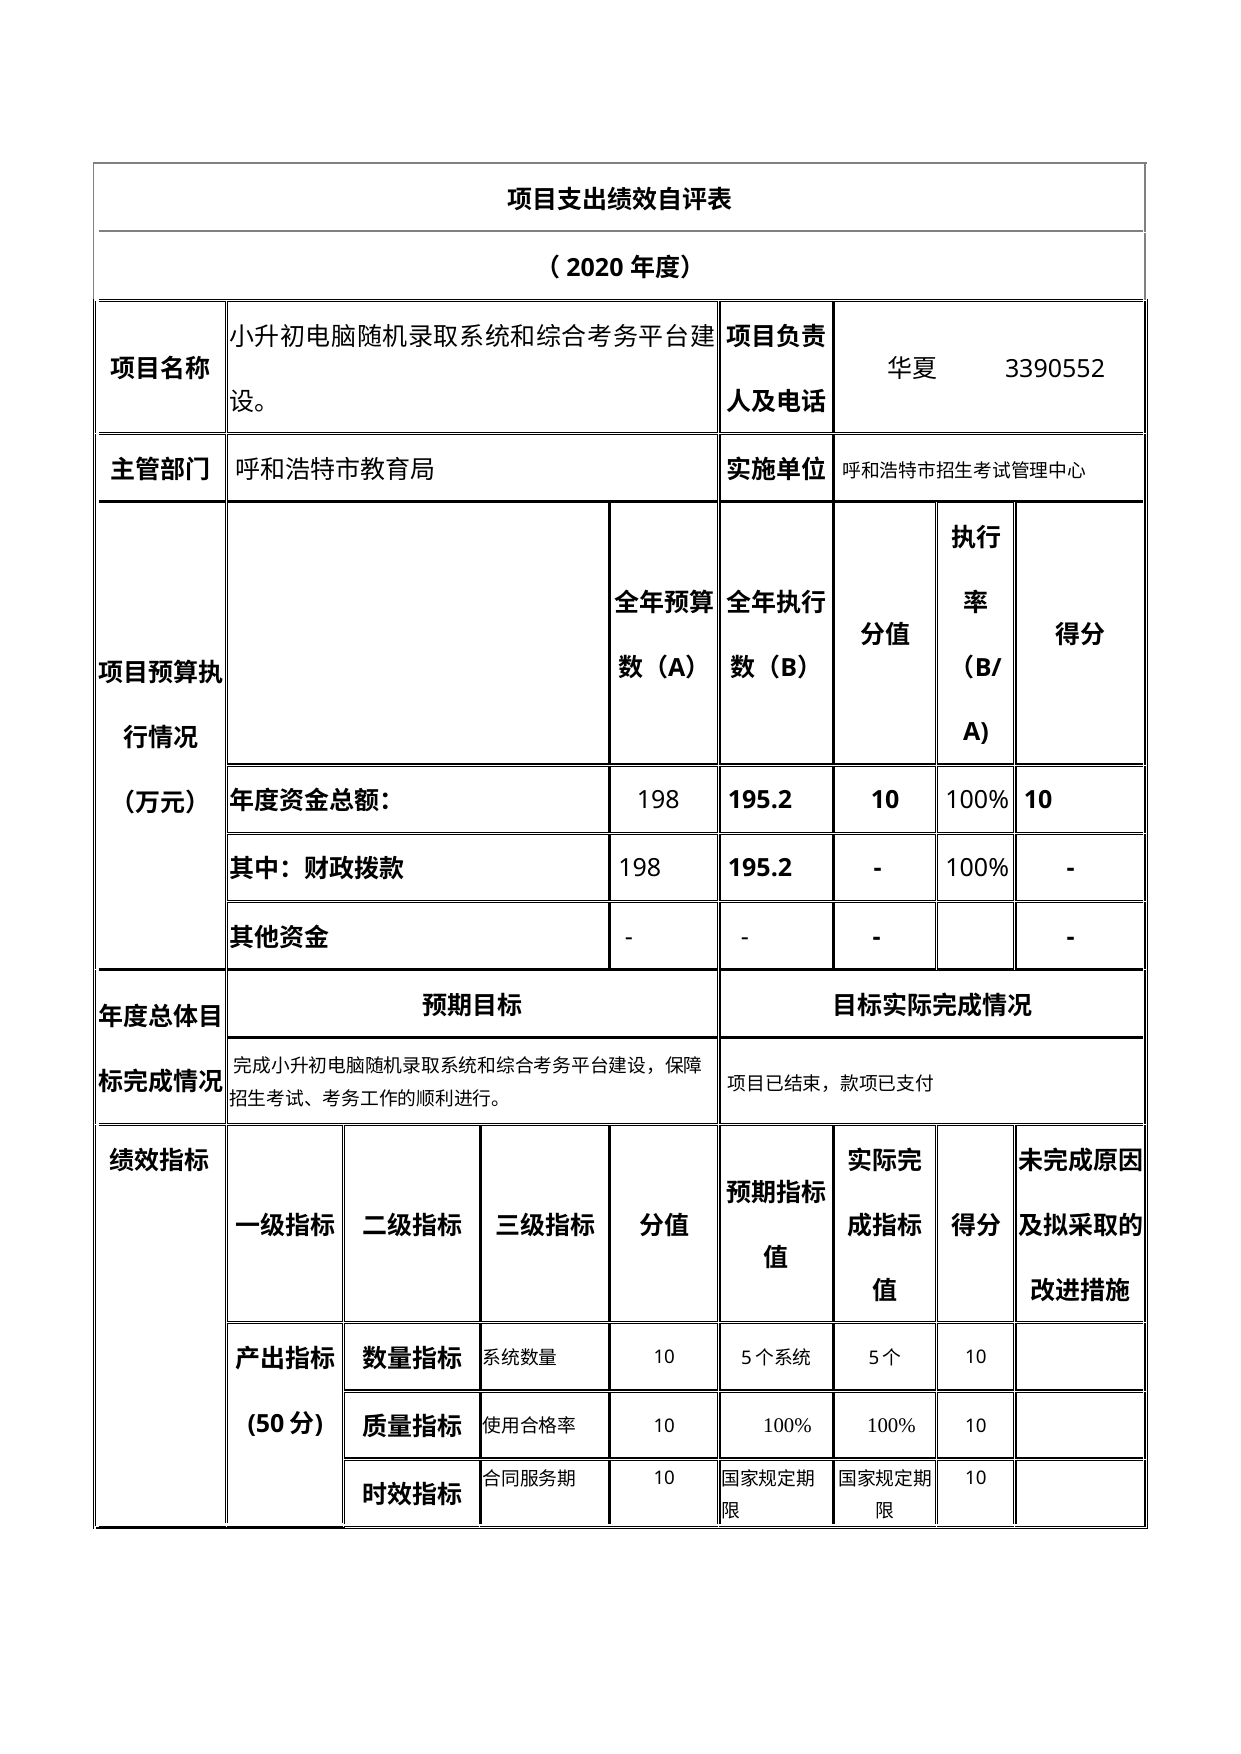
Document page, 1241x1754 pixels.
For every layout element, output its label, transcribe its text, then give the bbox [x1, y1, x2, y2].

table_cell 国家规定期限 [719, 1461, 833, 1526]
table_cell 执行率（B/A) [938, 503, 1013, 763]
table_cell 目标实际完成情况 [721, 968, 1146, 1036]
table_cell 全年执行数（B） [721, 503, 832, 763]
table_cell 10 [835, 767, 935, 831]
table_cell 年度资金总额： [228, 767, 608, 831]
table_cell 10 [936, 1457, 1015, 1526]
table_cell 二级指标 [345, 1126, 479, 1321]
table_cell 10 [938, 1393, 1013, 1457]
table_cell 分值 [611, 1126, 717, 1321]
table_cell 完成小升初电脑随机录取系统和综合考务平台建设，保障招生考试、考务工作的顺利进行。 [228, 1039, 717, 1123]
table_cell 系统数量 [482, 1324, 608, 1389]
table_cell [1017, 1389, 1145, 1457]
table_cell [938, 903, 1013, 968]
table_cell 预期指标值 [721, 1126, 832, 1321]
table_cell [1015, 1457, 1145, 1526]
table_cell 质量指标 [345, 1393, 479, 1457]
table_cell 其他资金 [228, 903, 608, 968]
table_cell 得分 [938, 1126, 1013, 1321]
table_cell 其中：财政拨款 [228, 835, 608, 899]
table_cell 年度总体目标完成情况 [94, 968, 225, 1123]
table_cell 实际完成指标值 [835, 1126, 935, 1321]
table_cell 分值 [835, 503, 935, 763]
table_cell 项目负责人及电话 [721, 302, 832, 432]
table_cell 100% [721, 1393, 832, 1457]
table_cell 10 [611, 1324, 717, 1389]
table_cell （ 2020 年度） [96, 230, 1145, 298]
table_cell 195.2 [721, 767, 832, 831]
table_cell 5个 [835, 1324, 935, 1389]
table_cell 数量指标 [345, 1324, 479, 1389]
table_cell 10 [1017, 763, 1145, 831]
table_cell 呼和浩特市教育局 [228, 435, 717, 500]
table_cell 项目预算执行情况 （万元） [96, 500, 225, 968]
table_cell 10 [609, 1457, 719, 1526]
table_cell - [835, 835, 935, 899]
table_cell 10 [611, 1393, 717, 1457]
table_cell 实施单位 [721, 435, 832, 500]
table_cell [228, 503, 608, 763]
table_cell 产出指标 (50分) [227, 1324, 343, 1526]
table_cell 100% [938, 767, 1013, 831]
table_cell [1015, 1321, 1146, 1389]
table_header 项目支出绩效自评表 [96, 165, 1144, 230]
table_cell 时效指标 [344, 1461, 480, 1526]
table_cell 全年预算数（A） [611, 503, 717, 763]
table_cell 三级指标 [482, 1126, 608, 1321]
table_cell 小升初电脑随机录取系统和综合考务平台建设。 [228, 302, 717, 432]
table_cell - [835, 903, 935, 968]
table_cell 呼和浩特市招生考试管理中心 [833, 432, 1146, 500]
table_cell 一级指标 [228, 1126, 342, 1321]
table_cell 100% [835, 1393, 935, 1457]
table_cell 未完成原因及拟采取的改进措施 [1015, 1123, 1146, 1321]
table_cell 绩效指标 [94, 1123, 227, 1526]
table_cell 合同服务期 [480, 1461, 609, 1526]
table_cell 得分 [1017, 500, 1144, 763]
table_cell 195.2 [721, 835, 832, 899]
table_cell - [611, 903, 717, 968]
table_cell 5个系统 [721, 1324, 832, 1389]
table_cell 华夏 3390552 [835, 299, 1145, 432]
table_cell 使用合格率 [482, 1393, 608, 1457]
table_cell 198 [611, 767, 717, 831]
table_cell 198 [611, 835, 717, 899]
table_cell - [1017, 831, 1145, 899]
table_cell 预期目标 [228, 971, 717, 1036]
table_cell 国家规定期限 [833, 1461, 936, 1526]
table_cell - [1017, 900, 1145, 968]
table_cell - [721, 903, 832, 968]
table_cell 100% [938, 835, 1013, 899]
table_cell 主管部门 [94, 432, 227, 500]
table_cell 项目名称 [96, 299, 225, 432]
table_cell 10 [938, 1324, 1013, 1389]
table_cell 项目已结束，款项已支付 [721, 1036, 1144, 1123]
